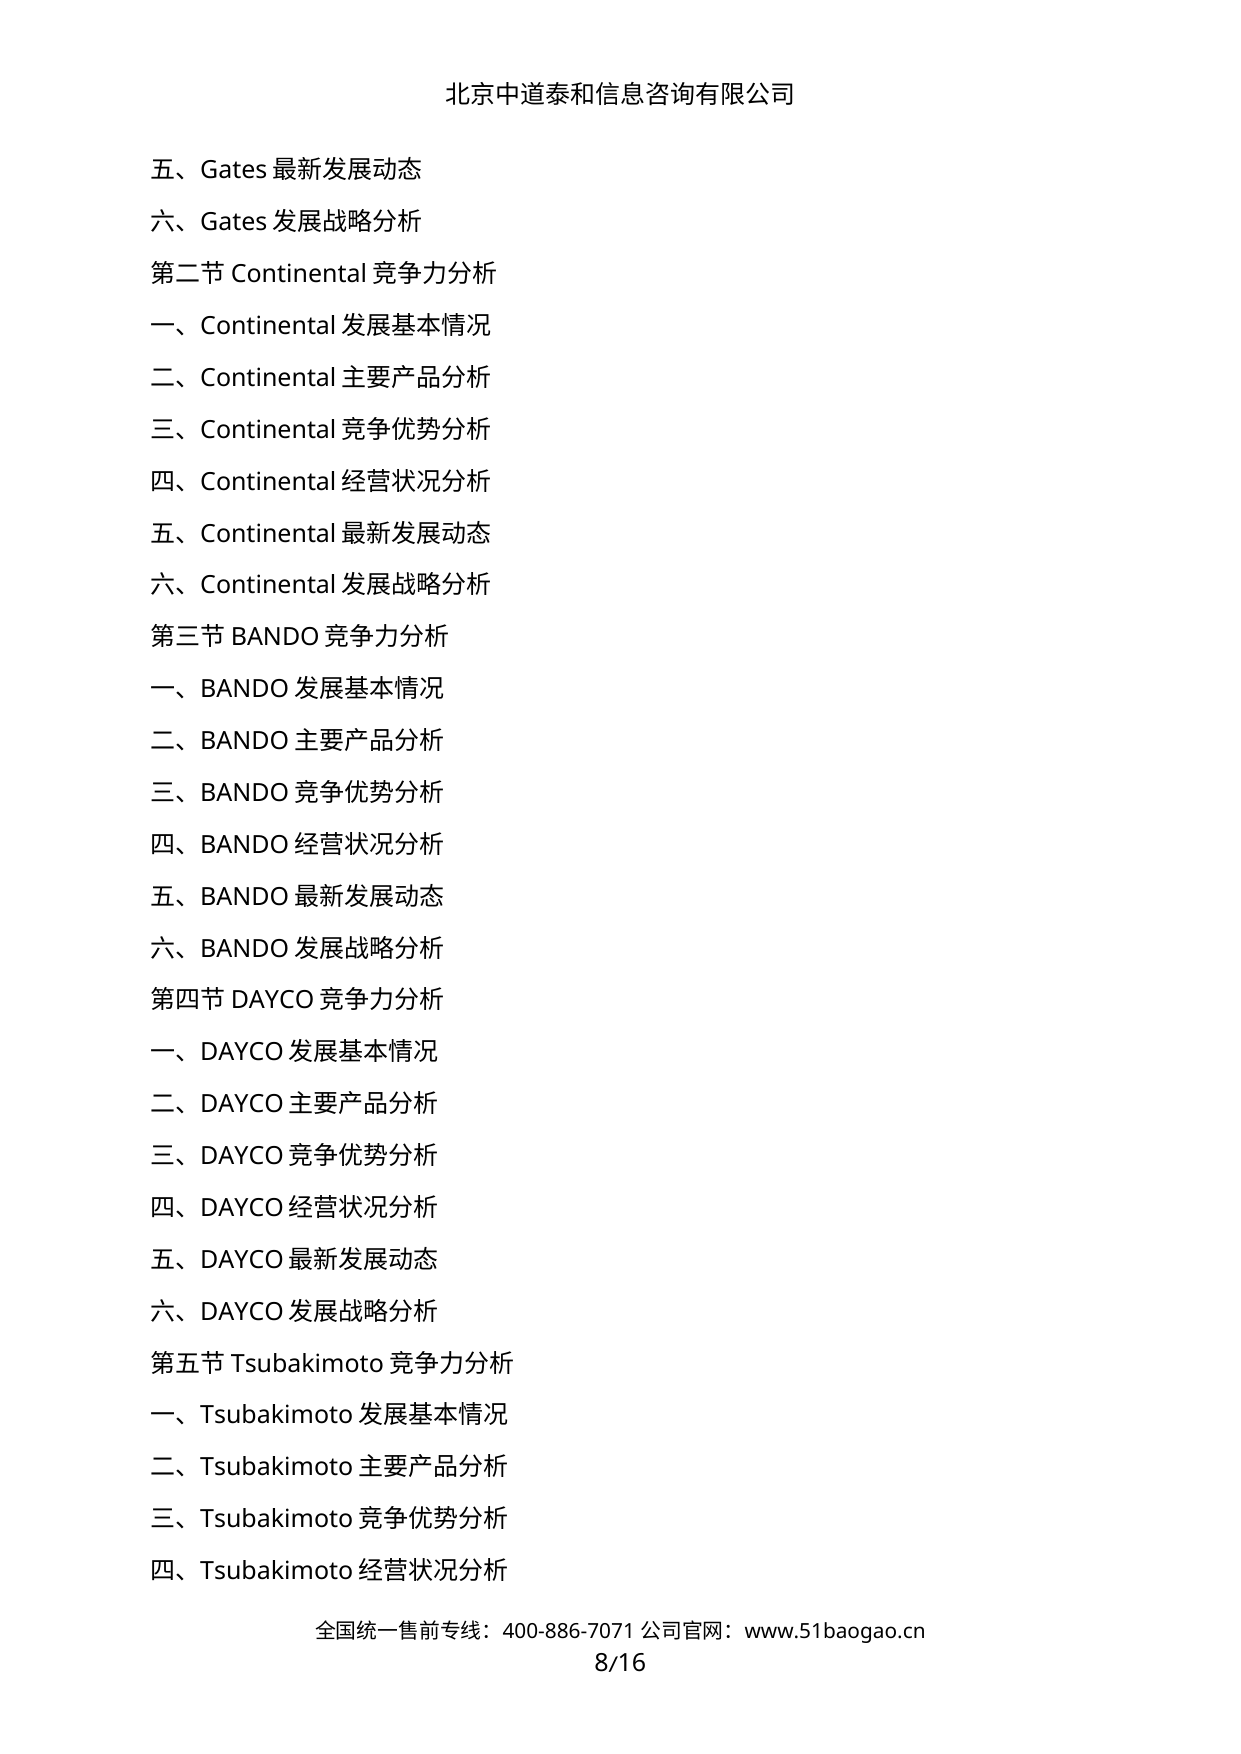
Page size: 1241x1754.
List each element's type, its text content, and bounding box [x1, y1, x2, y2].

text 四、DAYCO经营状况分析 [150, 1187, 1090, 1224]
text 六、Gates发展战略分析 [150, 202, 1090, 238]
text 第二节 Continental竞争力分析 [150, 254, 1090, 290]
text 一、Tsubakimoto发展基本情况 [150, 1395, 1090, 1431]
text 五、BANDO最新发展动态 [150, 876, 1090, 912]
text 四、BANDO经营状况分析 [150, 824, 1090, 861]
text 一、DAYCO发展基本情况 [150, 1032, 1090, 1068]
text 三、DAYCO竞争优势分析 [150, 1136, 1090, 1172]
text 三、Continental竞争优势分析 [150, 409, 1090, 446]
text 三、Tsubakimoto竞争优势分析 [150, 1499, 1090, 1535]
text 六、DAYCO发展战略分析 [150, 1291, 1090, 1327]
text 二、Continental主要产品分析 [150, 357, 1090, 394]
text 一、BANDO发展基本情况 [150, 669, 1090, 705]
text 五、Continental最新发展动态 [150, 513, 1090, 549]
text 五、Gates最新发展动态 [150, 150, 1090, 186]
text 六、Continental发展战略分析 [150, 565, 1090, 601]
text 第三节 BANDO竞争力分析 [150, 617, 1090, 653]
text 四、Tsubakimoto经营状况分析 [150, 1551, 1090, 1587]
text 二、BANDO主要产品分析 [150, 721, 1090, 757]
text 二、DAYCO主要产品分析 [150, 1084, 1090, 1120]
text 五、DAYCO最新发展动态 [150, 1239, 1090, 1276]
text 二、Tsubakimoto主要产品分析 [150, 1447, 1090, 1483]
text 一、Continental发展基本情况 [150, 306, 1090, 342]
text 六、BANDO发展战略分析 [150, 928, 1090, 964]
text 第四节 DAYCO竞争力分析 [150, 980, 1090, 1016]
text 四、Continental经营状况分析 [150, 461, 1090, 497]
text 三、BANDO竞争优势分析 [150, 772, 1090, 809]
text 第五节 Tsubakimoto竞争力分析 [150, 1343, 1090, 1379]
